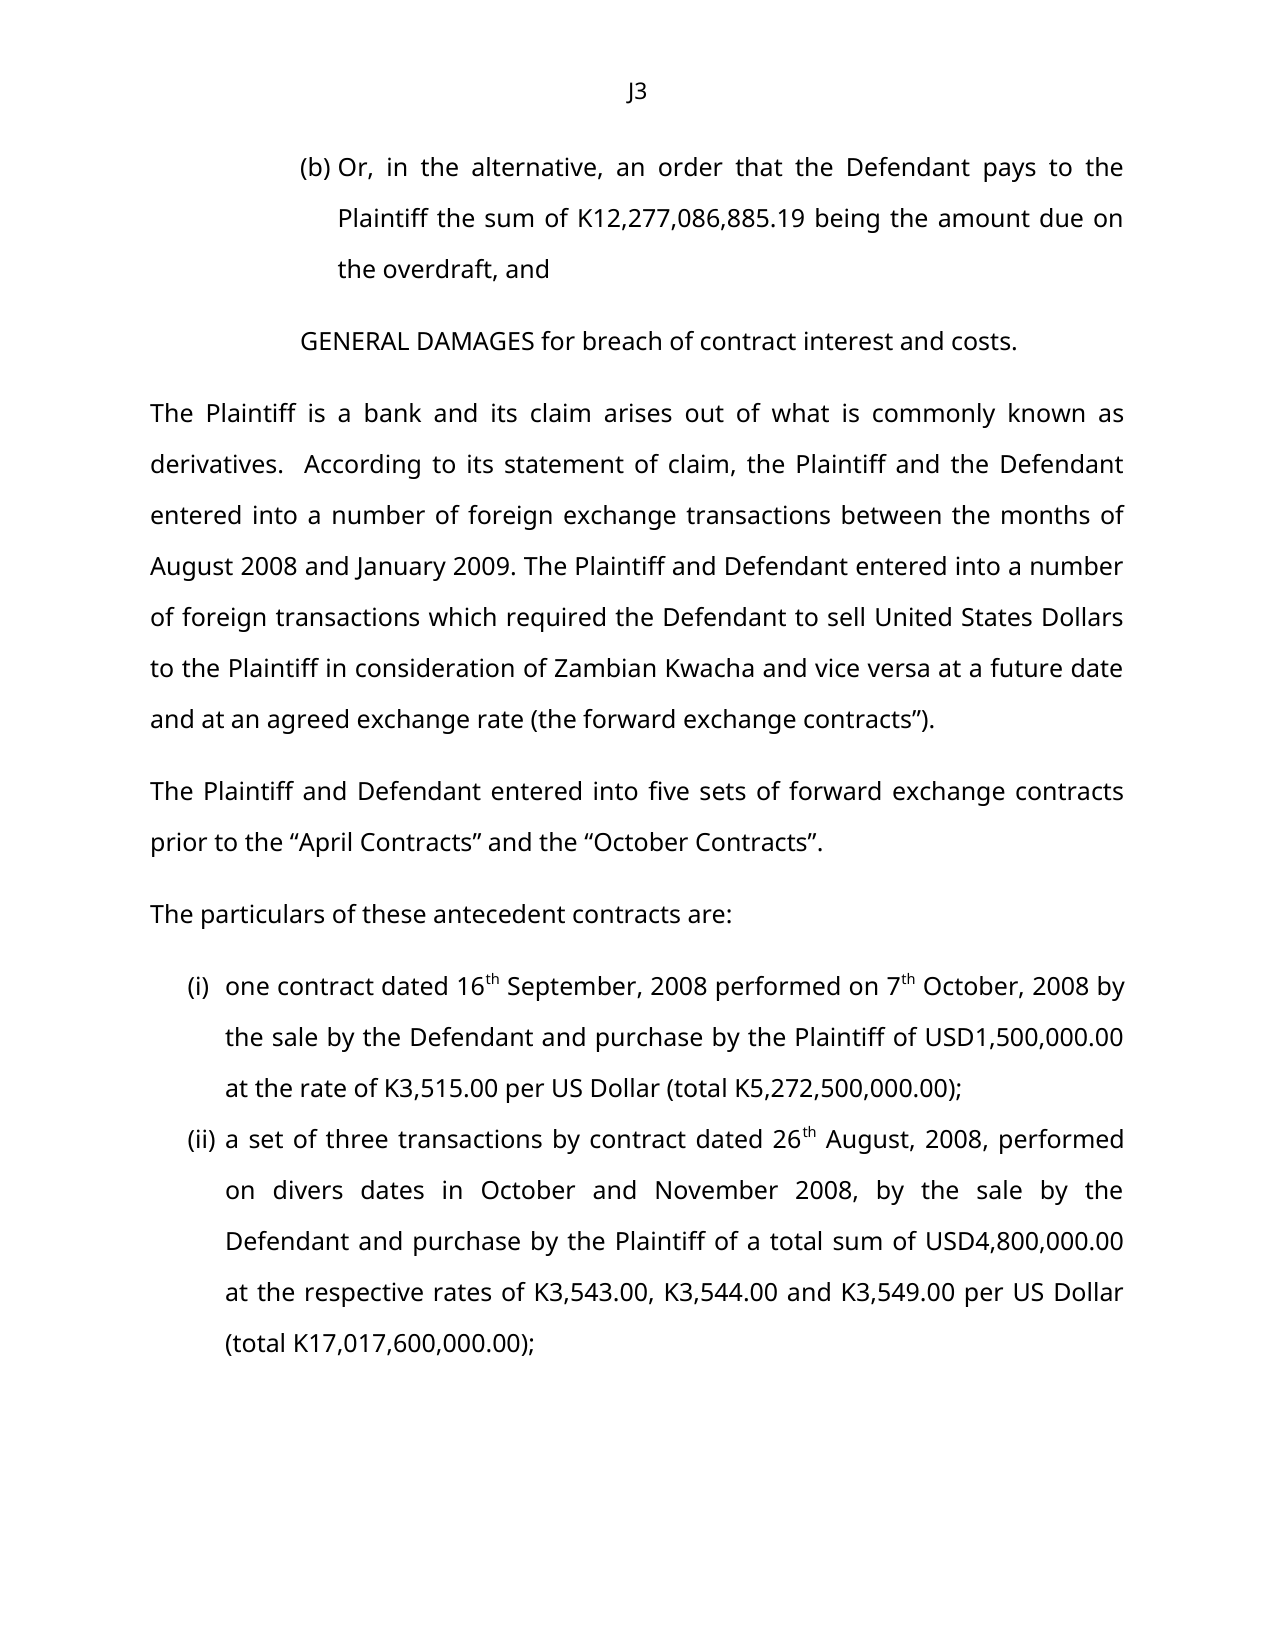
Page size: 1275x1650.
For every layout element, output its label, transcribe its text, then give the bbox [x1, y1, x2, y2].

text The Plaintiff is a bank and its claim arises out of what is commonly known as derivatives. According to its statement of claim, the Plaintiff and the Defendant entered into a number of foreign exchange transactions between the months of August 2008 and January 2009. The Plaintiff and Defendant entered into a number of foreign transactions which required the Defendant to sell United States Dollars to the Plaintiff in consideration of Zambian Kwacha and vice versa at a future date and at an agreed exchange rate (the forward exchange contracts”). [150, 396, 1125, 736]
list Or, in the alternative, an order that the Defendant pays to the Plaintiff the sum of K12,277,086,885.19 being the amount due on the overdraft, and [300, 150, 1125, 286]
list one contract dated 16th September, 2008 performed on 7th October, 2008 by the sale by the Defendant and purchase by the Plaintiff of USD1,500,000.00 at the rate of K3,515.00 per US Dollar (total K5,272,500,000.00); [187, 969, 1125, 1105]
list a set of three transactions by contract dated 26th August, 2008, performed on divers dates in October and November 2008, by the sale by the Defendant and purchase by the Plaintiff of a total sum of USD4,800,000.00 at the respective rates of K3,543.00, K3,544.00 and K3,549.00 per US Dollar (total K17,017,600,000.00); [187, 1122, 1125, 1360]
text GENERAL DAMAGES for breach of contract interest and costs. [225, 324, 1125, 358]
text The particulars of these antecedent contracts are: [150, 897, 1125, 931]
text The Plaintiff and Defendant entered into five sets of forward exchange contracts prior to the “April Contracts” and the “October Contracts”. [150, 774, 1125, 859]
